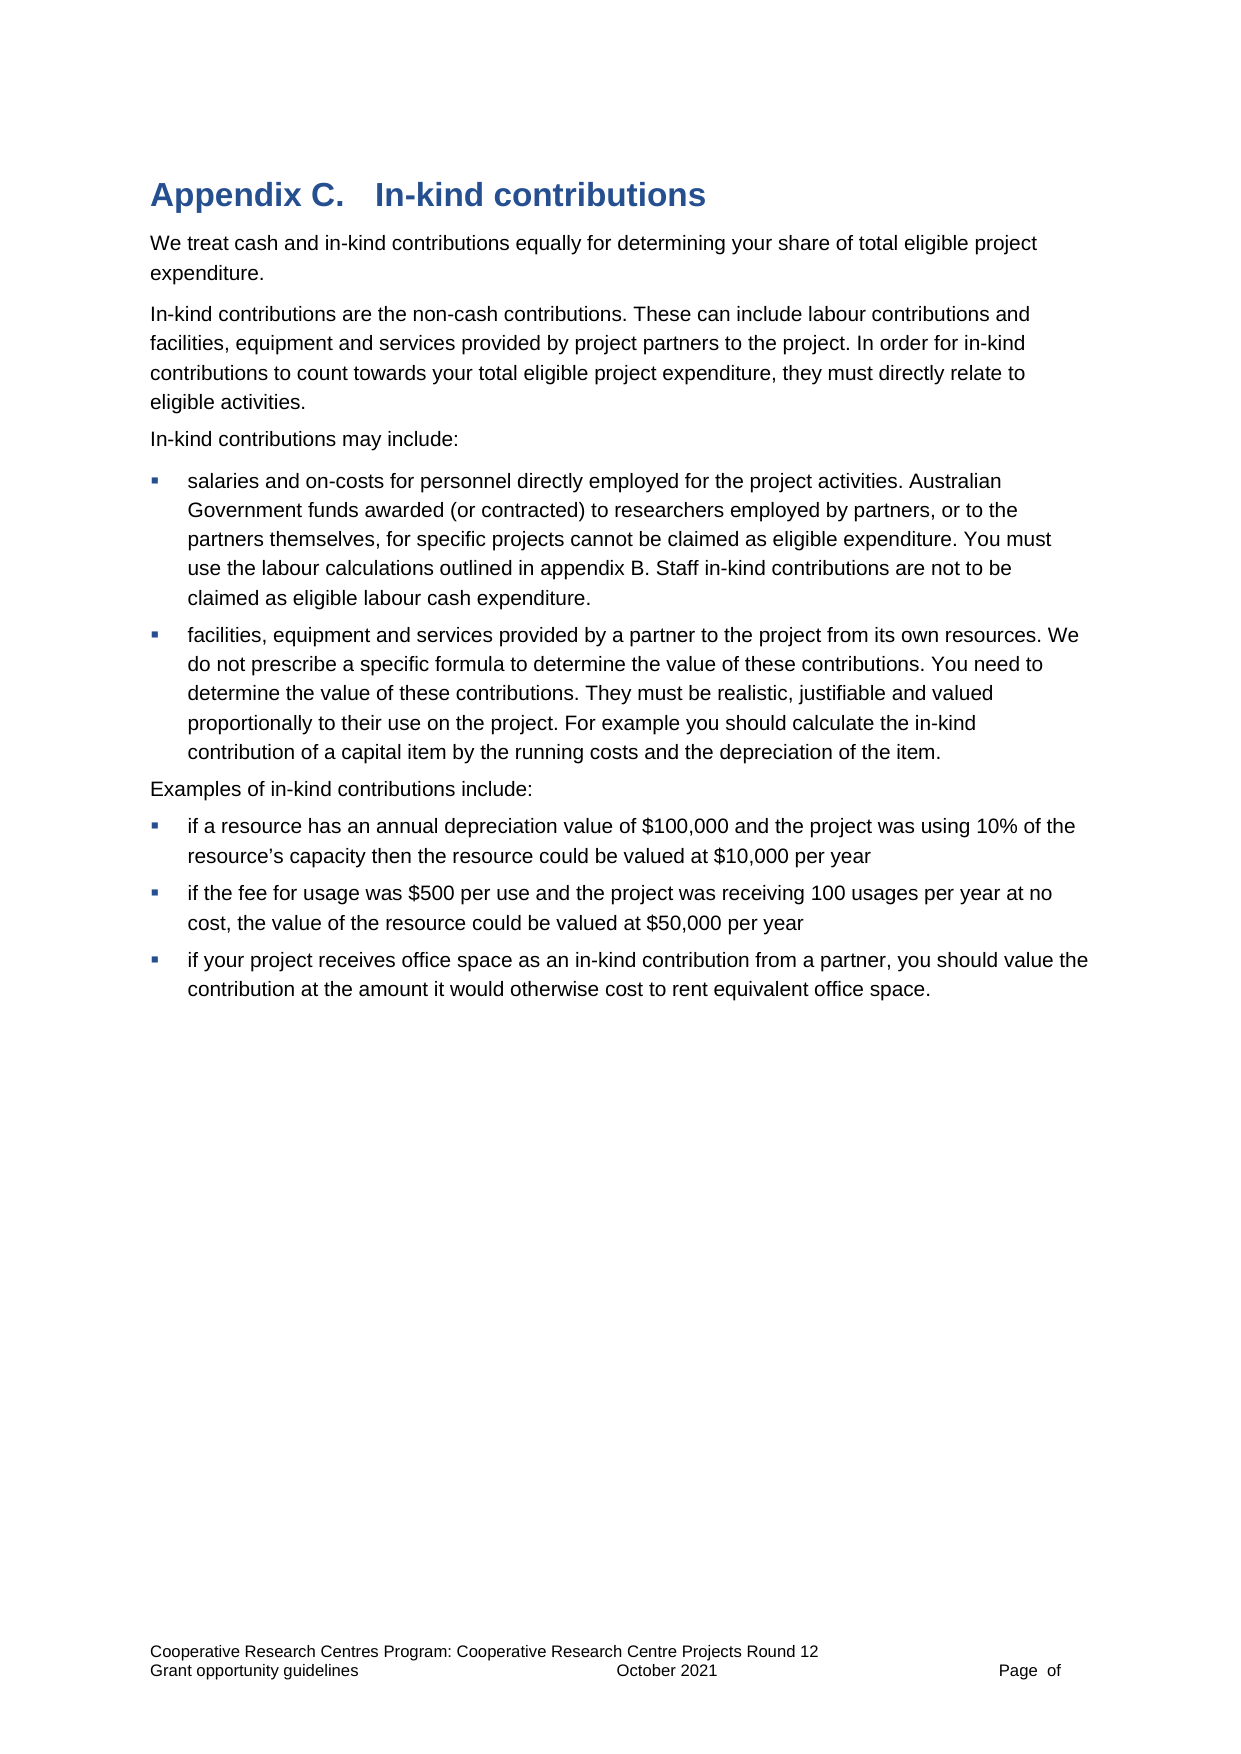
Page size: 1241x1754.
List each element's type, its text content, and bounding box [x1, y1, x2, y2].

list if the fee for usage was $500 per use and the project was receiving 100 usages per year at no cost, the value of the resource could be valued at $50,000 per year [150, 876, 1090, 934]
text In-kind contributions may include: [150, 422, 1090, 451]
list salaries and on-costs for personnel directly employed for the project activities. Australian Government funds awarded (or contracted) to researchers employed by partners, or to the partners themselves, for specific projects cannot be claimed as eligible expenditure. You must use the labour calculations outlined in appendix B. Staff in-kind contributions are not to be claimed as eligible labour cash expenditure. [150, 463, 1090, 609]
list if a resource has an annual depreciation value of $100,000 and the project was using 10% of the resource’s capacity then the resource could be valued at $10,000 per year [150, 809, 1090, 868]
text Examples of in-kind contributions include: [150, 772, 1090, 801]
list In-kind contributions are the non-cash contributions. These can include labour contributions and facilities, equipment and services provided by project partners to the project. In order for in-kind contributions to count towards your total eligible project expenditure, they must directly relate to eligible activities. [150, 297, 1090, 413]
subtitle In-kind contributions [150, 175, 1090, 213]
list facilities, equipment and services provided by a partner to the project from its own resources. We do not prescribe a specific formula to determine the value of these contributions. You need to determine the value of these contributions. They must be realistic, justifiable and valued proportionally to their use on the project. For example you should calculate the in-kind contribution of a capital item by the running costs and the depreciation of the item. [150, 618, 1090, 763]
text We treat cash and in-kind contributions equally for determining your share of total eligible project expenditure. [150, 226, 1090, 284]
list if your project receives office space as an in-kind contribution from a partner, you should value the contribution at the amount it would otherwise cost to rent equivalent office space. [150, 943, 1090, 1001]
